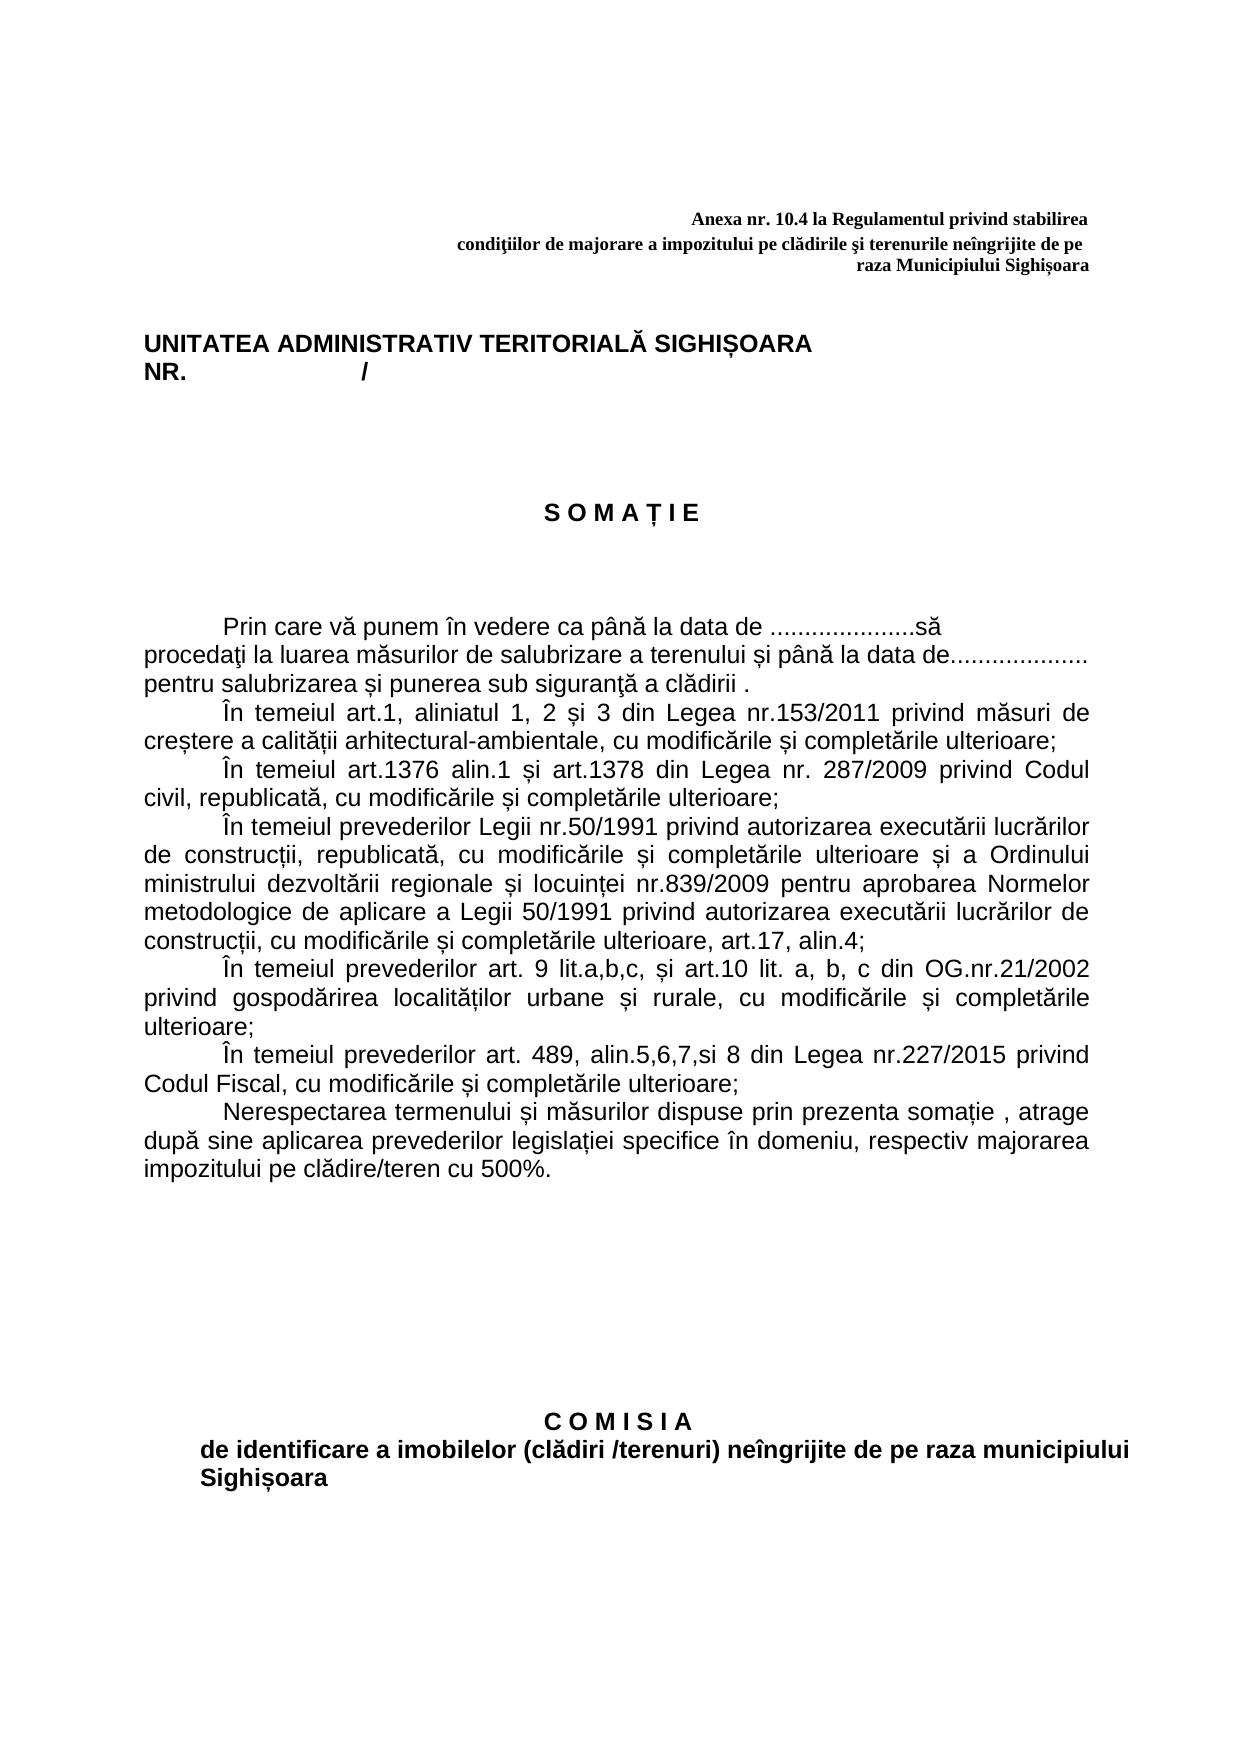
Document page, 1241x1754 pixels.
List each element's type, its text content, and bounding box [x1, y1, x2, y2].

text raza Municipiului Sighișoara [143, 255, 1089, 276]
text Nerespectarea termenului și măsurilor dispuse prin prezenta somație , atrage după sine aplicarea prevederilor legislației specifice în domeniu, respectiv majorarea impozitului pe clădire/teren cu 500%. [143, 1098, 1091, 1183]
text de identificare a imobilelor (clădiri /terenuri) neîngrijite de pe raza municipiului Sighișoara [200, 1436, 1138, 1492]
text NR. / [143, 358, 1162, 386]
text pentru salubrizarea și punerea sub siguranţă a clădirii . [143, 669, 1162, 698]
text C O M I S I A [543, 1408, 1162, 1436]
text procedaţi la luarea măsurilor de salubrizare a terenului și până la data de.................... [143, 641, 1162, 669]
text Anexa nr. 10.4 la Regulamentul privind stabilirea [143, 205, 1089, 230]
text În temeiul prevederilor art. 489, alin.5,6,7,si 8 din Legea nr.227/2015 privind Codul Fiscal, cu modificările și completările ulterioare; [143, 1041, 1091, 1098]
text În temeiul art.1376 alin.1 și art.1378 din Legea nr. 287/2009 privind Codul civil, republicată, cu modificările și completările ulterioare; [143, 755, 1091, 812]
text S O M A Ț I E [543, 499, 1162, 527]
text În temeiul prevederilor art. 9 lit.a,b,c, și art.10 lit. a, b, c din OG.nr.21/2002 privind gospodărirea localităților urbane și rurale, cu modificările și completările ulterioare; [143, 955, 1091, 1041]
text condiţiilor de majorare a impozitului pe clădirile şi terenurile neîngrijite de pe [143, 230, 1089, 255]
text În temeiul prevederilor Legii nr.50/1991 privind autorizarea executării lucrărilor de construcții, republicată, cu modificările și completările ulterioare și a Ordinului ministrului dezvoltării regionale și locuinței nr.839/2009 pentru aprobarea Normelor metodologice de aplicare a Legii 50/1991 privind autorizarea executării lucrărilor de construcții, cu modificările și completările ulterioare, art.17, alin.4; [143, 812, 1091, 955]
text În temeiul art.1, aliniatul 1, 2 și 3 din Legea nr.153/2011 privind măsuri de creștere a calității arhitectural-ambientale, cu modificările și completările ulterioare; [143, 698, 1091, 755]
text Prin care vă punem în vedere ca până la data de .....................să [143, 612, 1162, 641]
text UNITATEA ADMINISTRATIV TERITORIALĂ SIGHIȘOARA [143, 330, 1162, 358]
